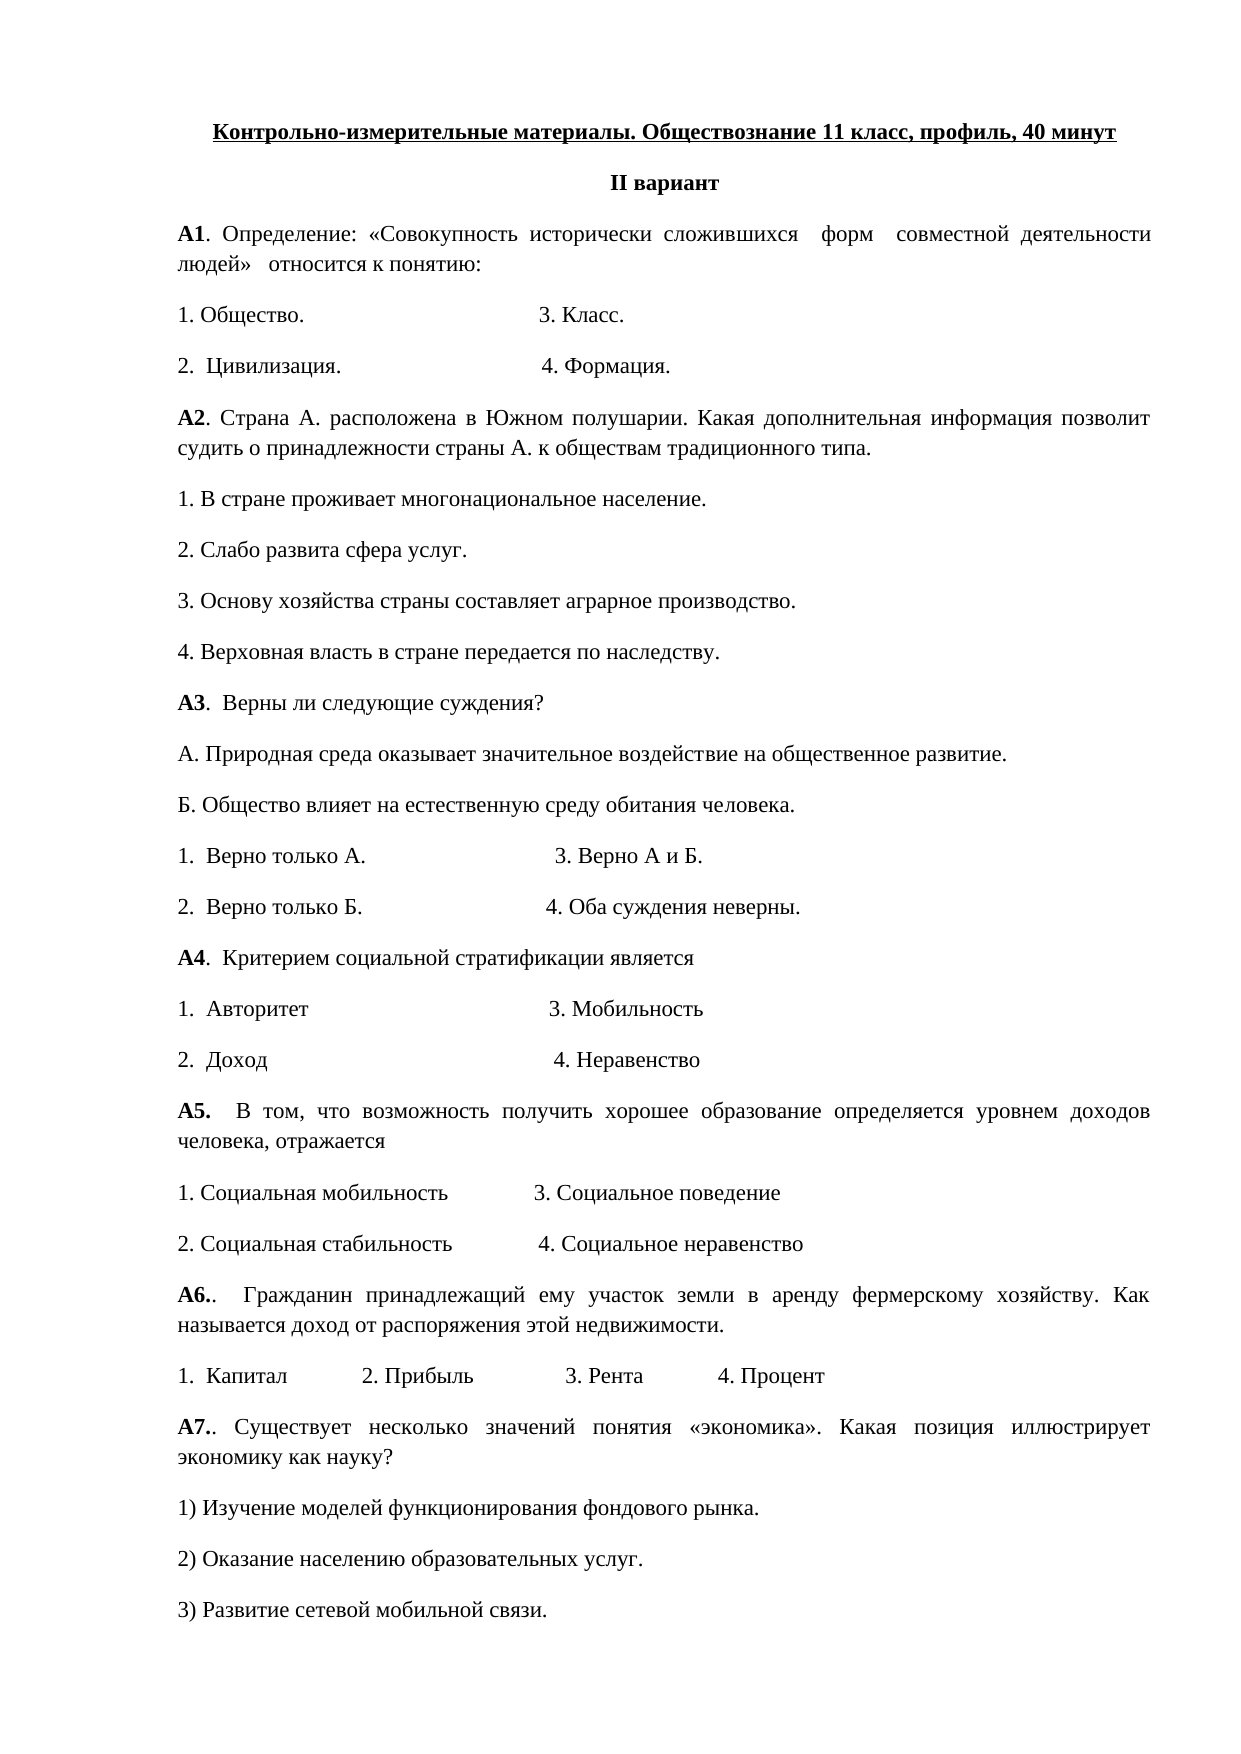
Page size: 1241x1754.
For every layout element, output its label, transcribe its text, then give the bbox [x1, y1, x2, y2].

text 2. Доход 4. Неравенство [177, 1046, 1152, 1073]
text 3) Развитие сетевой мобильной связи. [177, 1596, 1152, 1623]
text 1. Общество. 3. Класс. [177, 301, 1152, 328]
text 1. Верно только А. 3. Верно А и Б. [177, 842, 1152, 868]
text А4. Критерием социальной стратификации является [177, 944, 1152, 971]
text 1. Социальная мобильность 3. Социальное поведение [177, 1178, 1152, 1205]
text 2. Верно только Б. 4. Оба суждения неверны. [177, 893, 1152, 919]
text 2. Социальная стабильность 4. Социальное неравенство [177, 1229, 1152, 1256]
text А7.. Существует несколько значений понятия «экономика». Какая позиция иллюстрирует экономику как науку? [177, 1413, 1152, 1469]
text 1) Изучение моделей функционирования фондового рынка. [177, 1494, 1152, 1521]
text 3. Основу хозяйства страны составляет аграрное производство. [177, 587, 1152, 613]
text А2. Страна А. расположена в Южном полушарии. Какая дополнительная информация позволит судить о принадлежности страны А. к обществам традиционного типа. [177, 403, 1152, 460]
text 1. Авторитет 3. Мобильность [177, 995, 1152, 1022]
text А5. В том, что возможность получить хорошее образование определяется уровнем доходов человека, отражается [177, 1097, 1152, 1154]
text 1. Капитал 2. Прибыль 3. Рента 4. Процент [177, 1362, 1152, 1388]
text А. Природная среда оказывает значительное воздействие на общественное развитие. [177, 740, 1152, 766]
text II вариант [177, 169, 1152, 196]
text А6.. Гражданин принадлежащий ему участок земли в аренду фермерскому хозяйству. Как называется доход от распоряжения этой недвижимости. [177, 1281, 1152, 1337]
text А3. Верны ли следующие суждения? [177, 689, 1152, 715]
text 2. Цивилизация. 4. Формация. [177, 352, 1152, 379]
text 2) Оказание населению образовательных услуг. [177, 1545, 1152, 1572]
text А1. Определение: «Совокупность исторически сложившихся форм совместной деятельности людей» относится к понятию: [177, 220, 1152, 277]
text 1. В стране проживает многонациональное население. [177, 485, 1152, 511]
text Контрольно-измерительные материалы. Обществознание 11 класс, профиль, 40 минут [177, 118, 1152, 144]
text 4. Верховная власть в стране передается по наследству. [177, 638, 1152, 664]
text 2. Слабо развита сфера услуг. [177, 536, 1152, 562]
text Б. Общество влияет на естественную среду обитания человека. [177, 791, 1152, 817]
